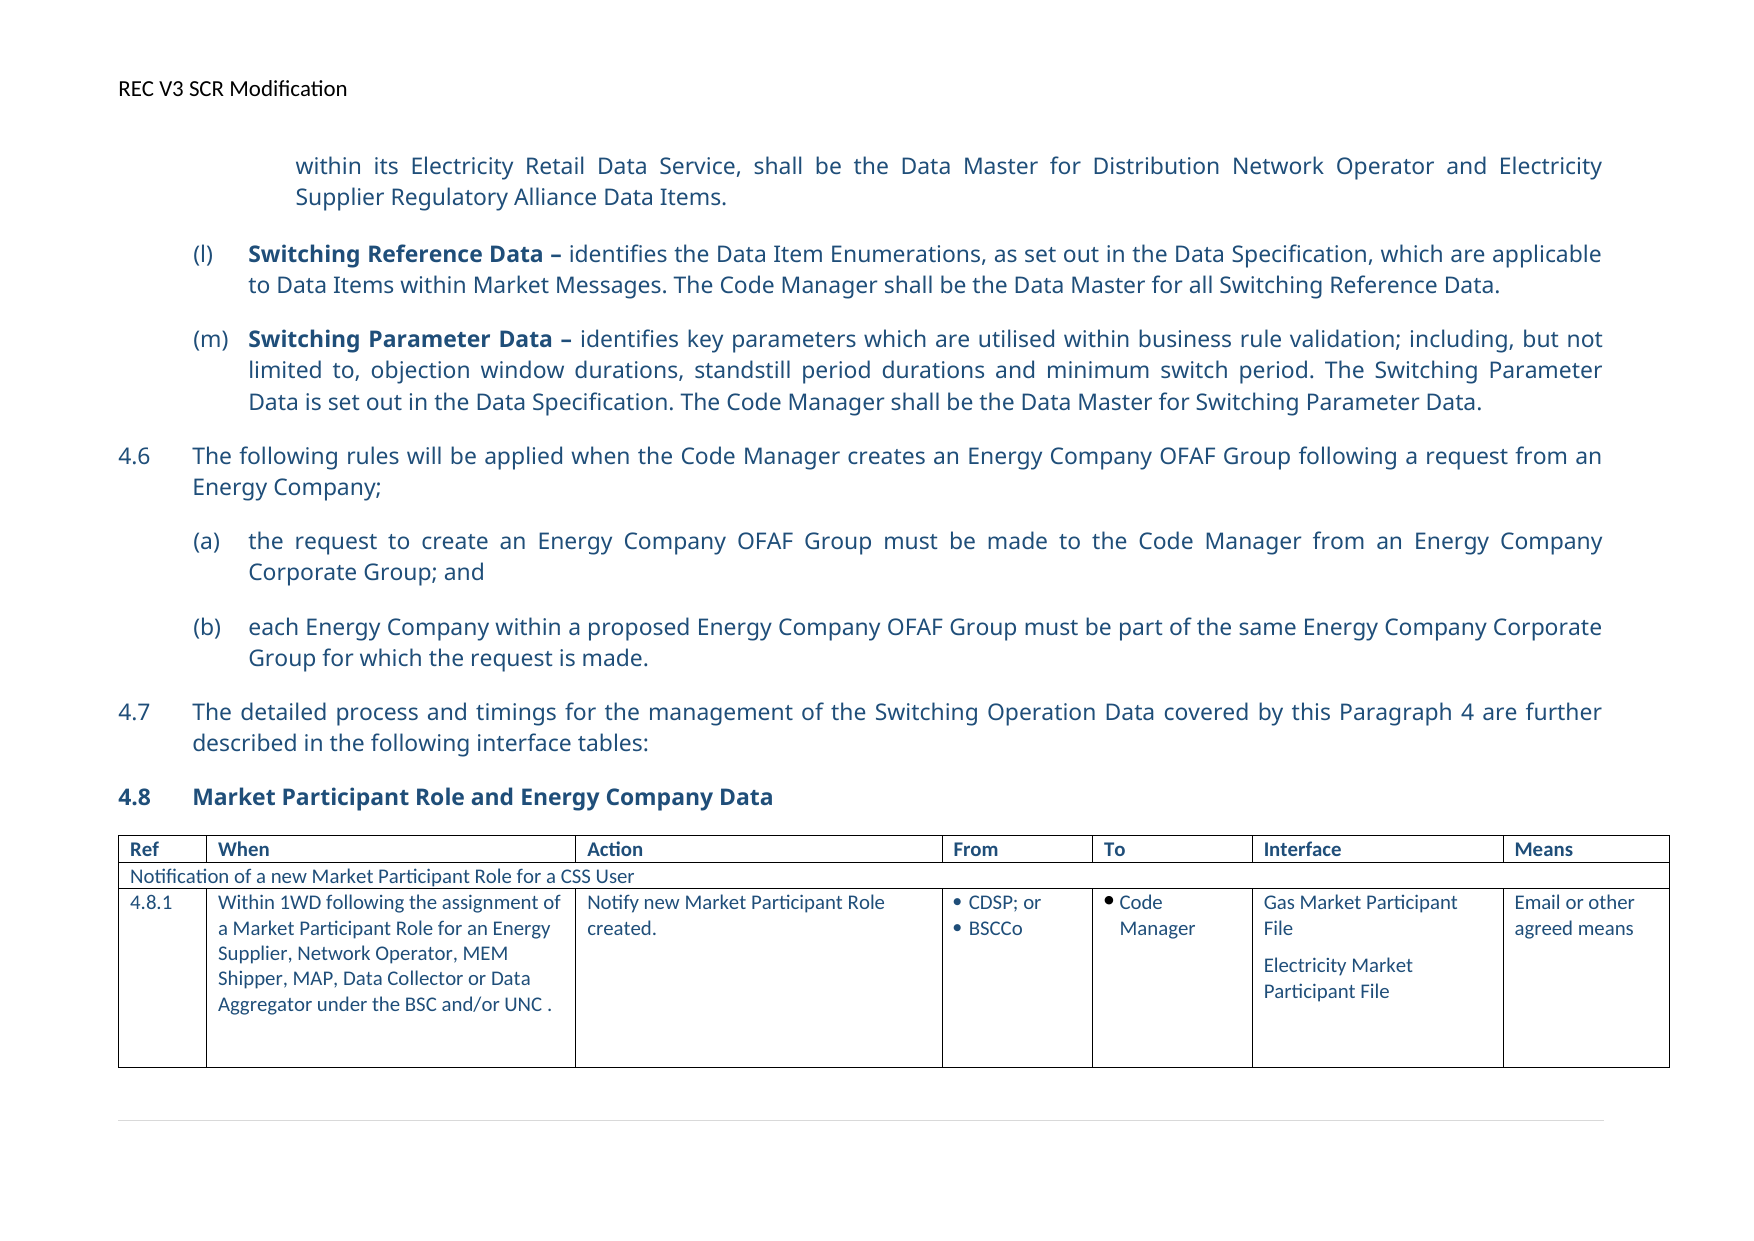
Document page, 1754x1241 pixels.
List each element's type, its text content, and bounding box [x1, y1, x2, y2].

table_cell Notify new Market Participant Role created. [576, 889, 942, 1067]
table_cell 4.8.1 [119, 889, 206, 1067]
subtitle the request to create an Energy Company OFAF Group must be made to the Code Manager from an Energy Company Corporate Group; and [193, 525, 1604, 587]
table_header When [207, 836, 575, 862]
table_header Interface [1253, 836, 1503, 862]
table_cell Gas Market Participant File Electricity Market Participant File [1253, 889, 1503, 1067]
table_cell Email or other agreed means [1504, 889, 1669, 1067]
subtitle Market Participant Role and Energy Company Data [118, 781, 1604, 812]
table_header Action [576, 836, 942, 862]
subtitle Switching Reference Data – identifies the Data Item Enumerations, as set out in the Data Specification, which are applicable to Data Items within Market Messages. The Code Manager shall be the Data Master for all Switching Reference Data. [193, 237, 1604, 300]
table_header From [943, 836, 1092, 862]
table_cell Notification of a new Market Participant Role for a CSS User [119, 863, 1669, 888]
table_cell Code Manager [1093, 889, 1252, 1067]
table_header To [1093, 836, 1252, 862]
table_cell CDSP; or BSCCo [943, 889, 1092, 1067]
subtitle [248, 150, 1604, 212]
subtitle The detailed process and timings for the management of the Switching Operation Data covered by this Paragraph 4 are further described in the following interface tables: [118, 696, 1604, 758]
table_cell Within 1WD following the assignment of a Market Participant Role for an Energy Supplier, Network Operator, MEM Shipper, MAP, Data Collector or Data Aggregator under the BSC and/or UNC . [207, 889, 575, 1067]
table_header Ref [119, 836, 206, 862]
subtitle The following rules will be applied when the Code Manager creates an Energy Company OFAF Group following a request from an Energy Company; [118, 439, 1604, 502]
subtitle each Energy Company within a proposed Energy Company OFAF Group must be part of the same Energy Company Corporate Group for which the request is made. [193, 610, 1604, 673]
subtitle Switching Parameter Data – identifies key parameters which are utilised within business rule validation; including, but not limited to, objection window durations, standstill period durations and minimum switch period. The Switching Parameter Data is set out in the Data Specification. The Code Manager shall be the Data Master for Switching Parameter Data. [193, 323, 1604, 417]
table_header Means [1504, 836, 1669, 862]
